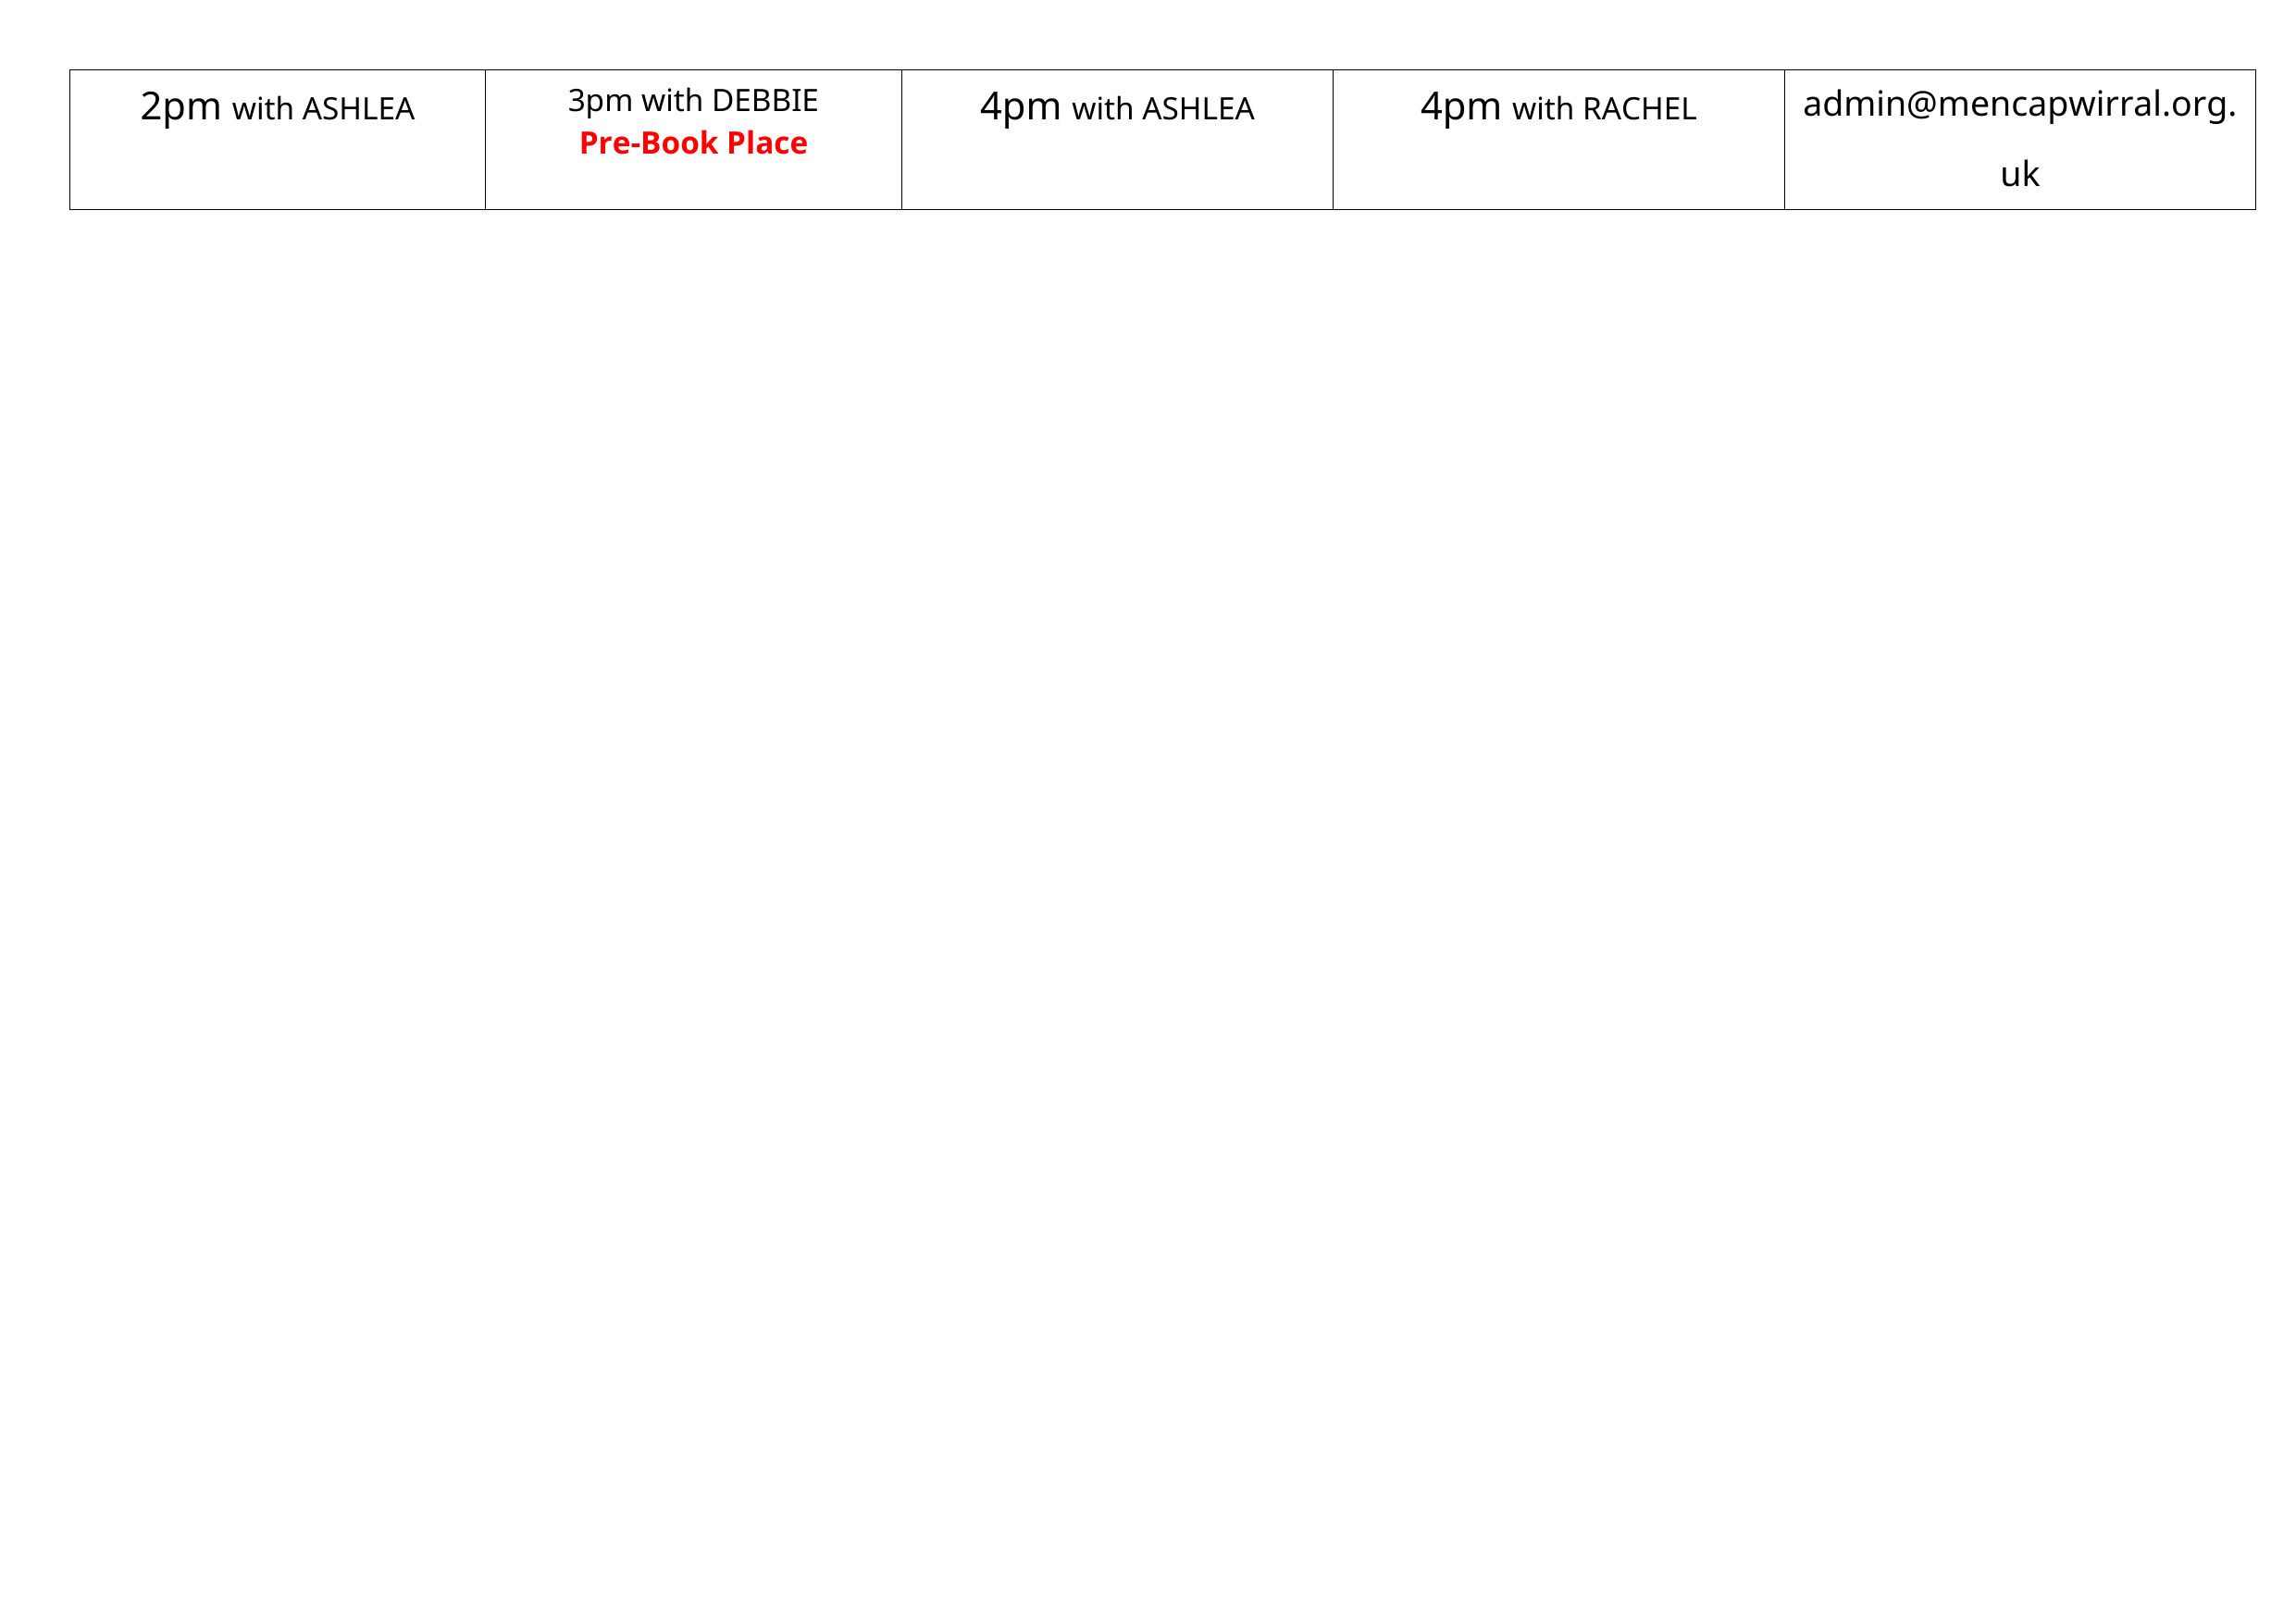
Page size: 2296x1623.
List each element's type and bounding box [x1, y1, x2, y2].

table_cell [70, 70, 485, 209]
table_cell [902, 70, 1333, 209]
table_cell [486, 70, 901, 209]
table_cell [1334, 70, 1784, 209]
